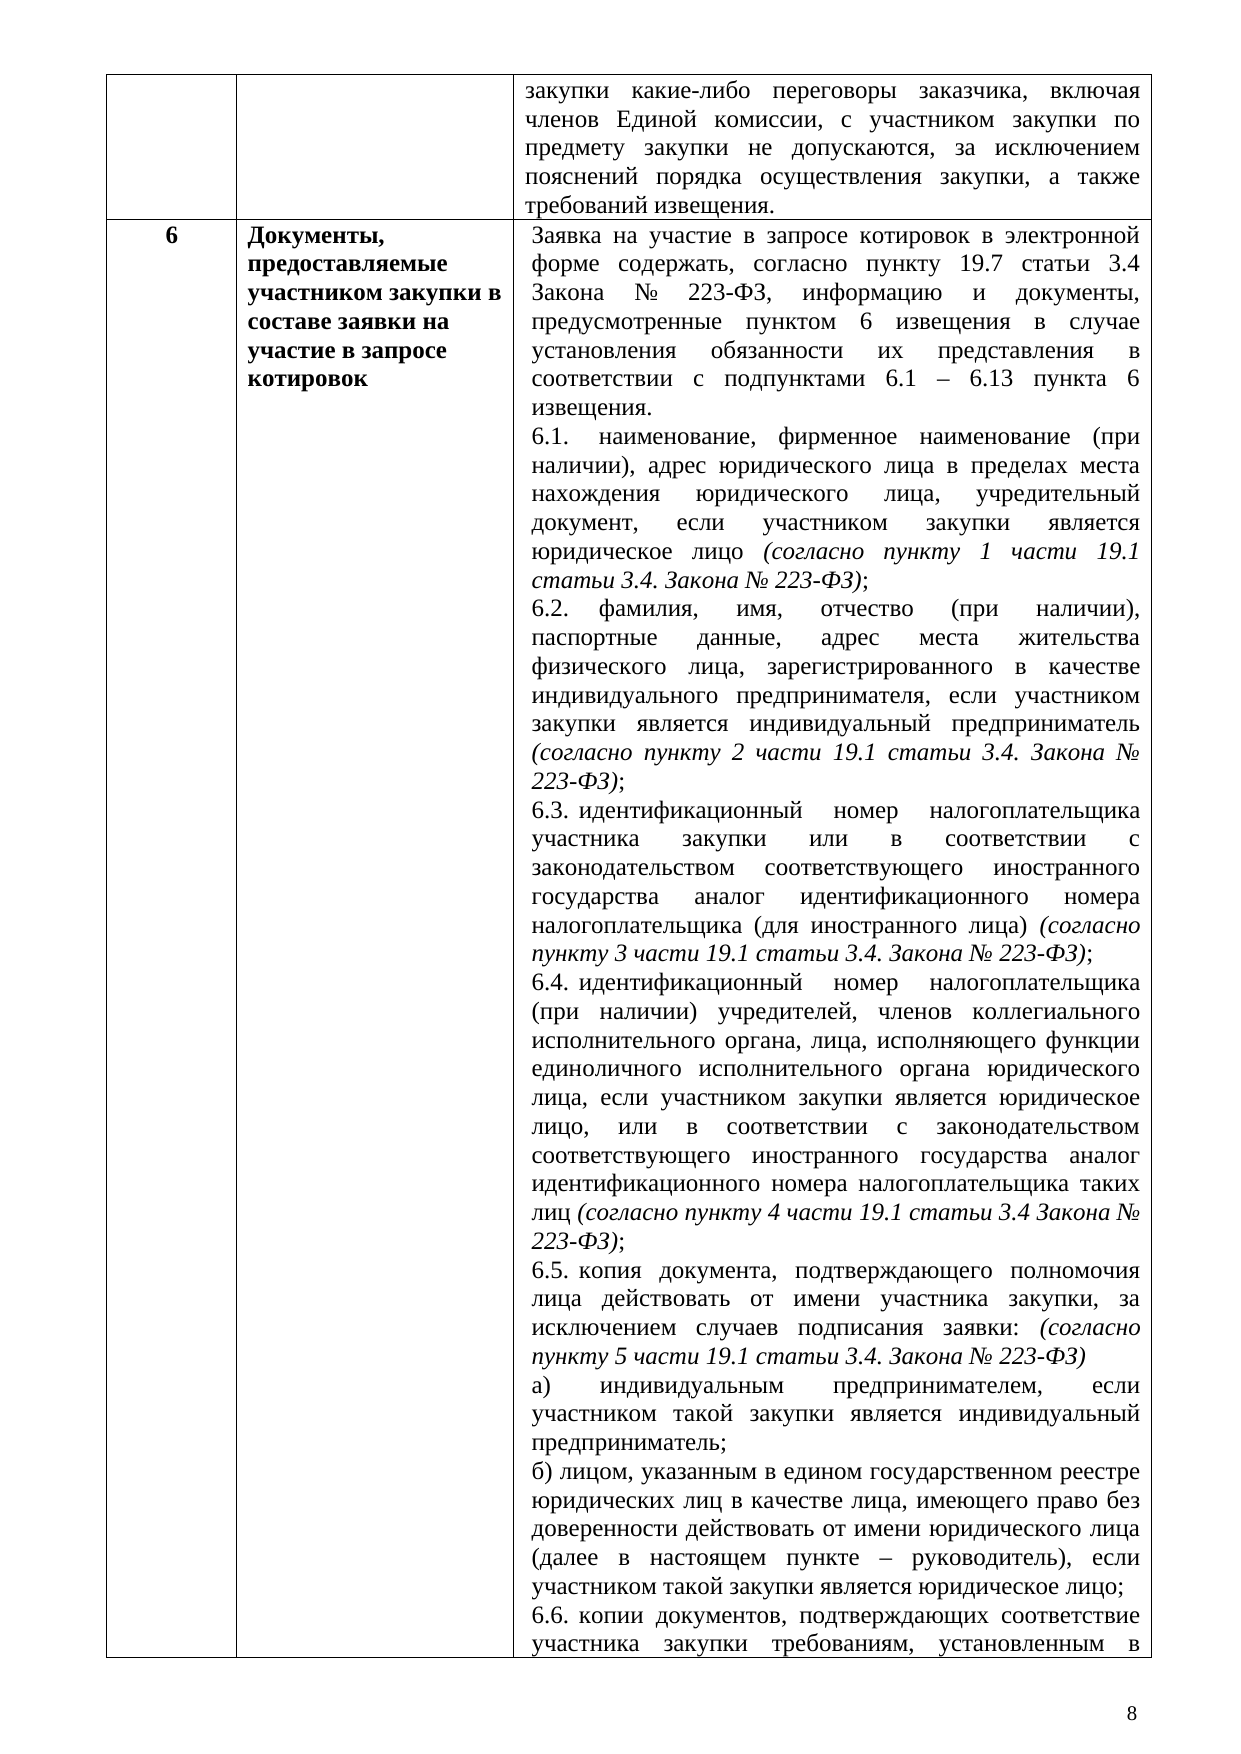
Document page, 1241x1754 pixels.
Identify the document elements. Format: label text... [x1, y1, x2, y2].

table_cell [237, 220, 513, 1657]
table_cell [514, 75, 1151, 219]
table_cell 5 [107, 75, 236, 219]
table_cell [514, 220, 1151, 1657]
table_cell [237, 75, 513, 219]
table_cell 6 [107, 220, 236, 1657]
